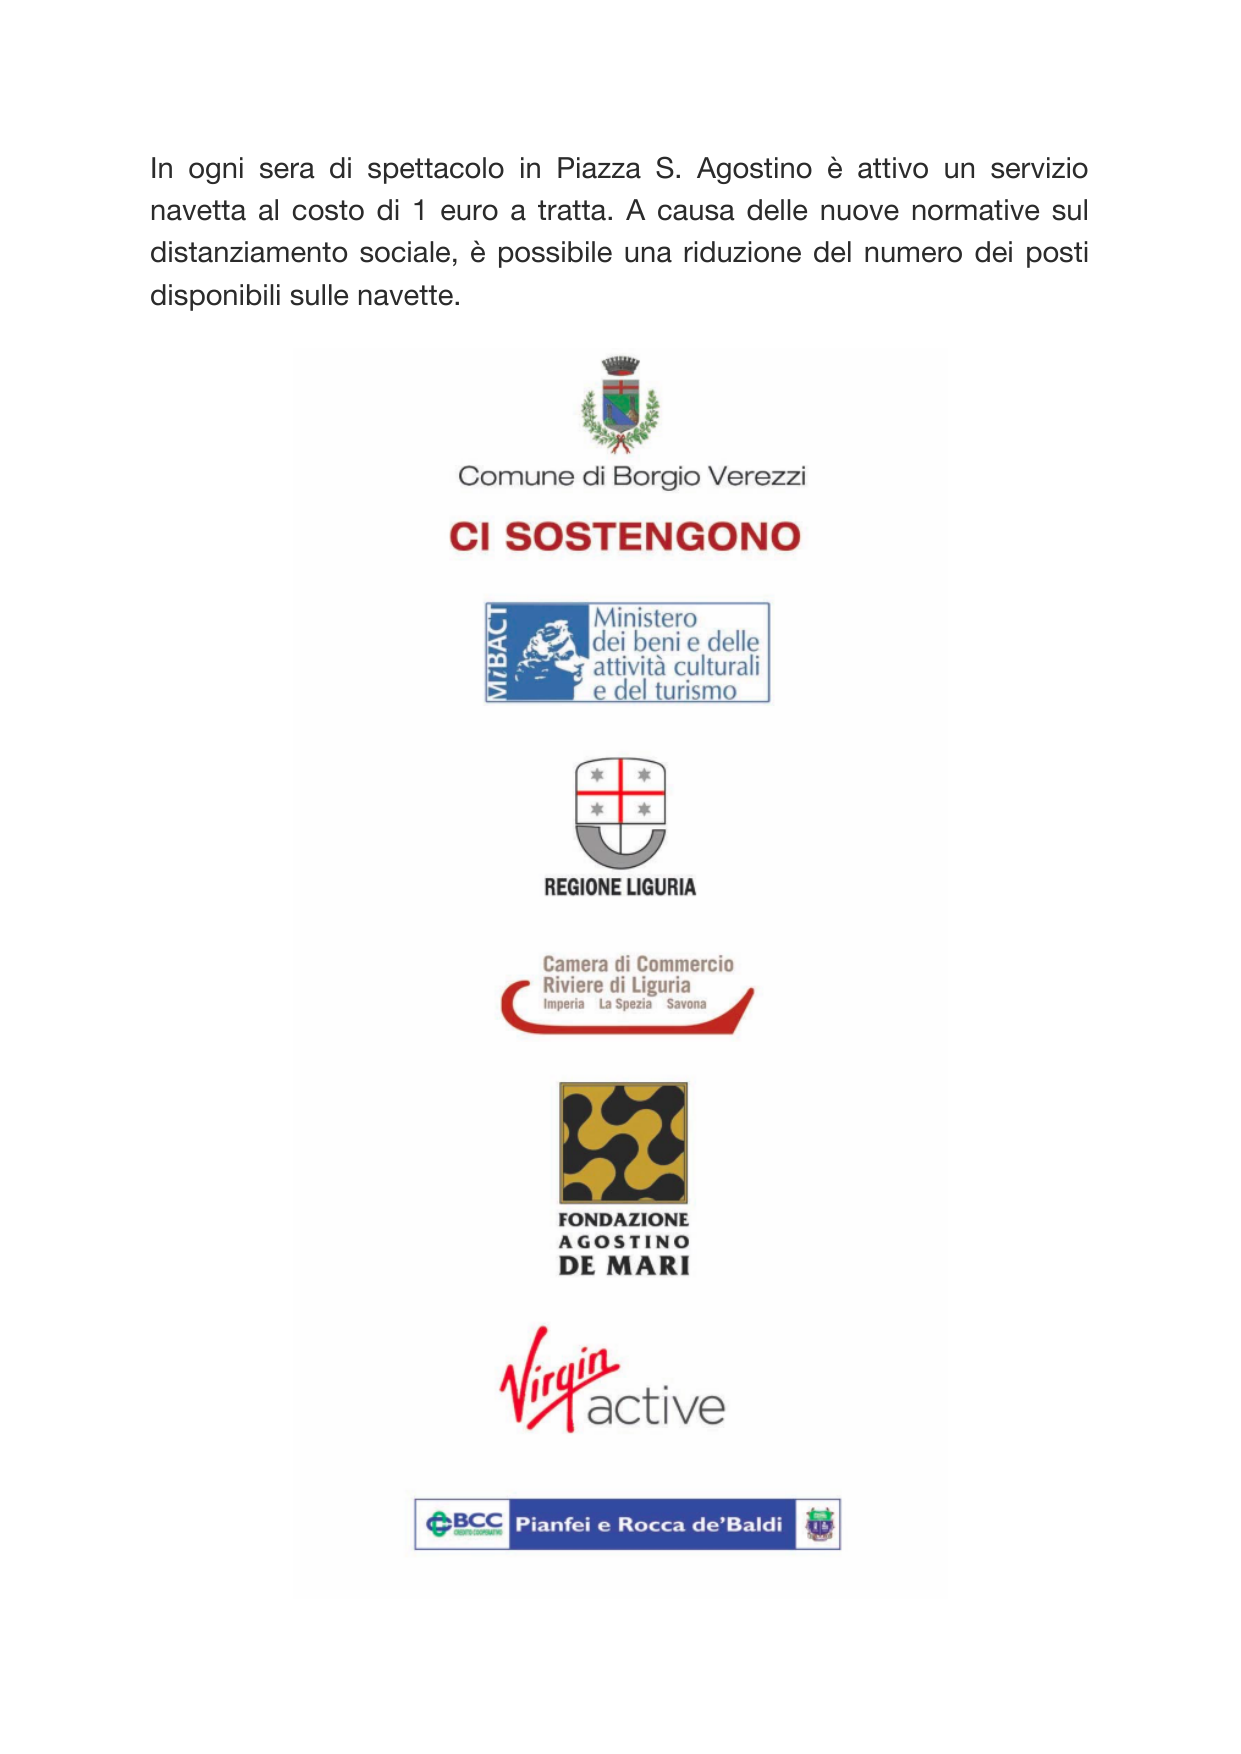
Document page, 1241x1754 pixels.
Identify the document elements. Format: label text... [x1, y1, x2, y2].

picture [293, 348, 948, 1599]
text In ogni sera di spettacolo in Piazza S. Agostino è attivo un servizio navetta al costo di 1 euro a tratta. A causa delle nuove normative sul distanziamento sociale, è possibile una riduzione del numero dei posti disponibili sulle navette. [150, 150, 1090, 313]
